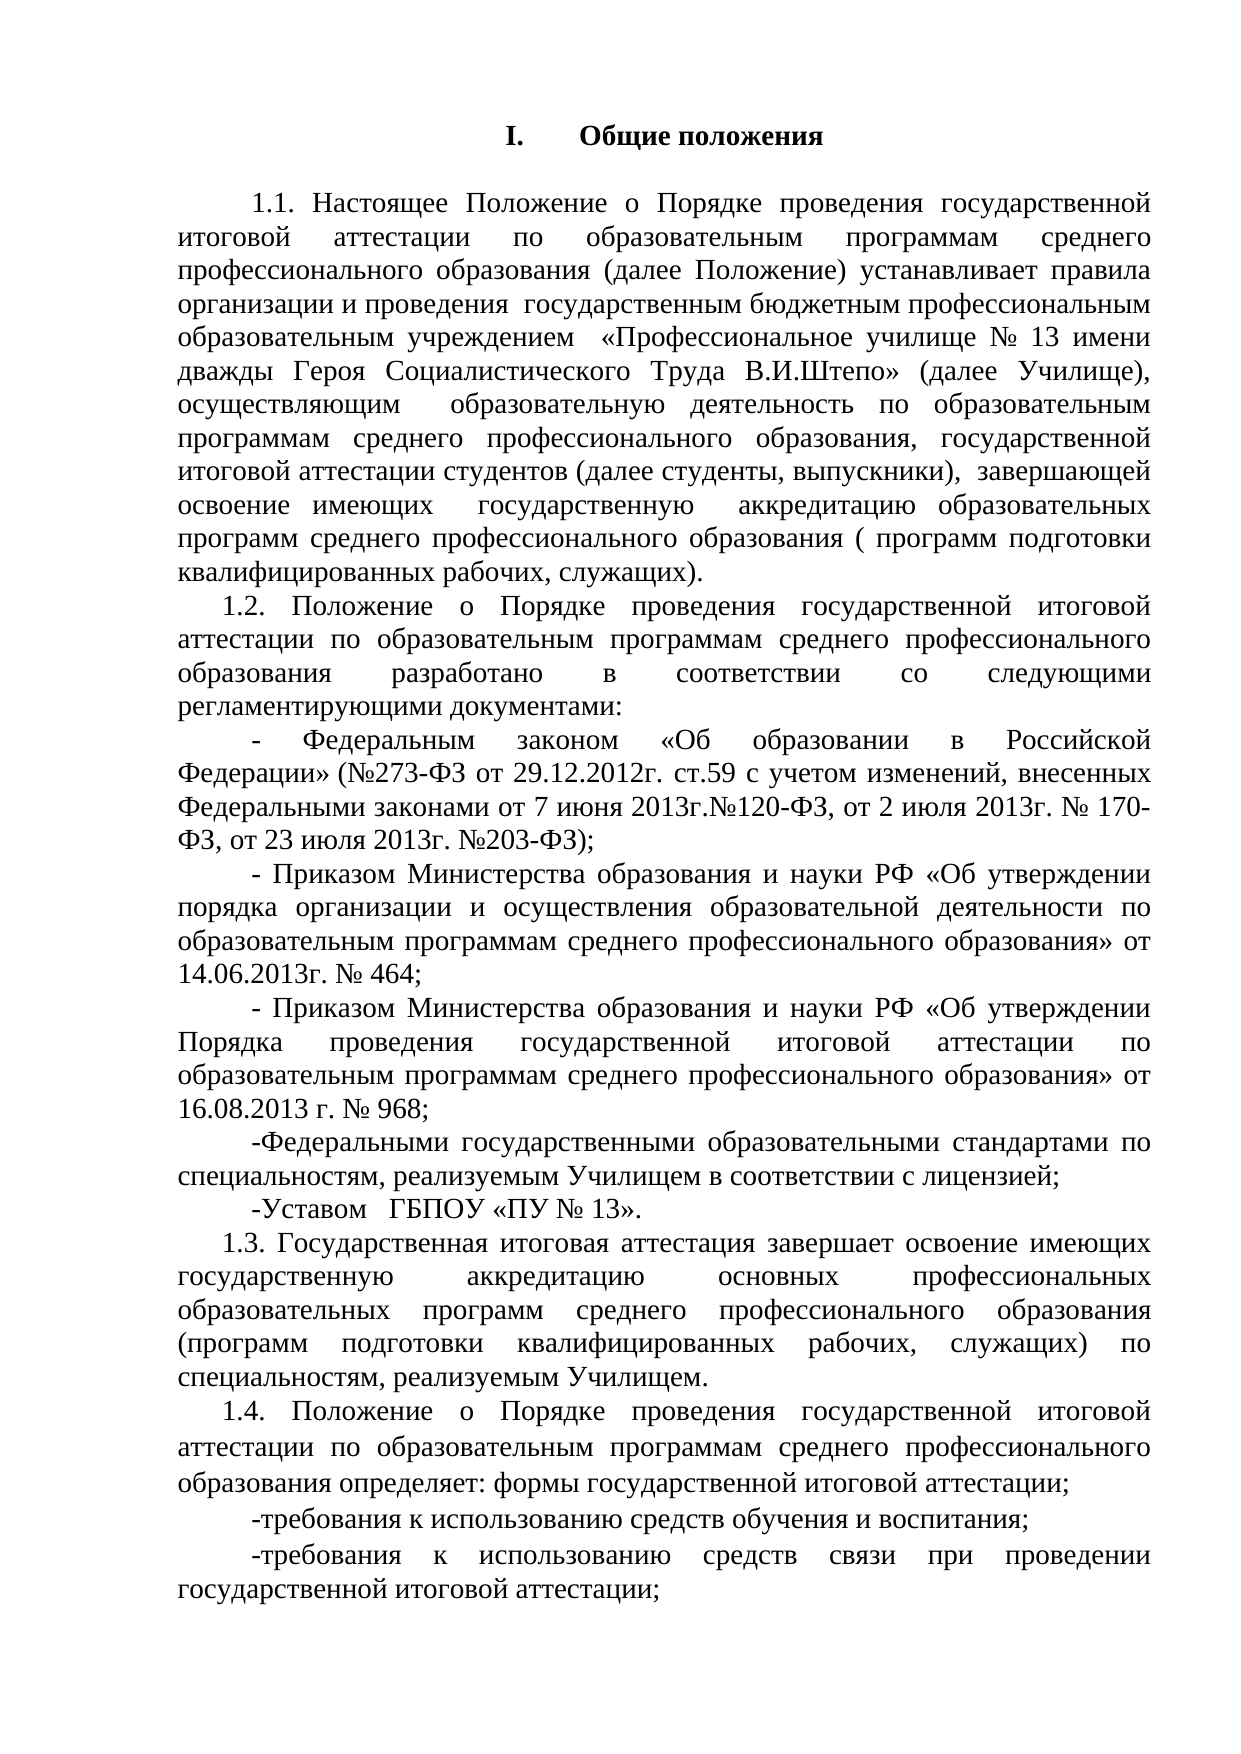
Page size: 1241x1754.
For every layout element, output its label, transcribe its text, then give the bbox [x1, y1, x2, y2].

text -требования к использованию средств обучения и воспитания; [177, 1501, 1152, 1535]
text -Федеральными государственными образовательными стандартами по специальностям, реализуемым Училищем в соответствии с лицензией; [177, 1124, 1152, 1191]
text - Приказом Министерства образования и науки РФ «Об утверждении порядка организации и осуществления образовательной деятельности по образовательным программам среднего профессионального образования» от 14.06.2013г. № 464; [177, 856, 1152, 990]
text 1.1. Настоящее Положение о Порядке проведения государственной итоговой аттестации по образовательным программам среднего профессионального образования (далее Положение) устанавливает правила организации и проведения государственным бюджетным профессиональным образовательным учреждением «Профессиональное училище № 13 имени дважды Героя Социалистического Труда В.И.Штепо» (далее Училище), осуществляющим образовательную деятельность по образовательным программам среднего профессионального образования, государственной итоговой аттестации студентов (далее студенты, выпускники), завершающей освоение имеющих государственную аккредитацию образовательных программ среднего профессионального образования ( программ подготовки квалифицированных рабочих, служащих). [177, 185, 1152, 588]
text 1.3. Государственная итоговая аттестация завершает освоение имеющих государственную аккредитацию основных профессиональных образовательных программ среднего профессионального образования (программ подготовки квалифицированных рабочих, служащих) по специальностям, реализуемым Училищем. [177, 1225, 1152, 1393]
text - Приказом Министерства образования и науки РФ «Об утверждении Порядка проведения государственной итоговой аттестации по образовательным программам среднего профессионального образования» от 16.08.2013 г. № 968; [177, 990, 1152, 1124]
text -требования к использованию средств связи при проведении государственной итоговой аттестации; [177, 1537, 1152, 1604]
text -Уставом ГБПОУ «ПУ № 13». [177, 1191, 1152, 1225]
text - Федеральным законом «Об образовании в Российской Федерации» (№273-ФЗ от 29.12.2012г. ст.59 с учетом изменений, внесенных Федеральными законами от 7 июня 2013г.№120-ФЗ, от 2 июля 2013г. № 170-ФЗ, от 23 июля 2013г. №203-ФЗ); [177, 722, 1152, 856]
list Общие положения [177, 118, 1152, 152]
text 1.2. Положение о Порядке проведения государственной итоговой аттестации по образовательным программам среднего профессионального образования разработано в соответствии со следующими регламентирующими документами: [177, 588, 1152, 722]
text 1.4. Положение о Порядке проведения государственной итоговой аттестации по образовательным программам среднего профессионального образования определяет: формы государственной итоговой аттестации; [177, 1393, 1152, 1498]
